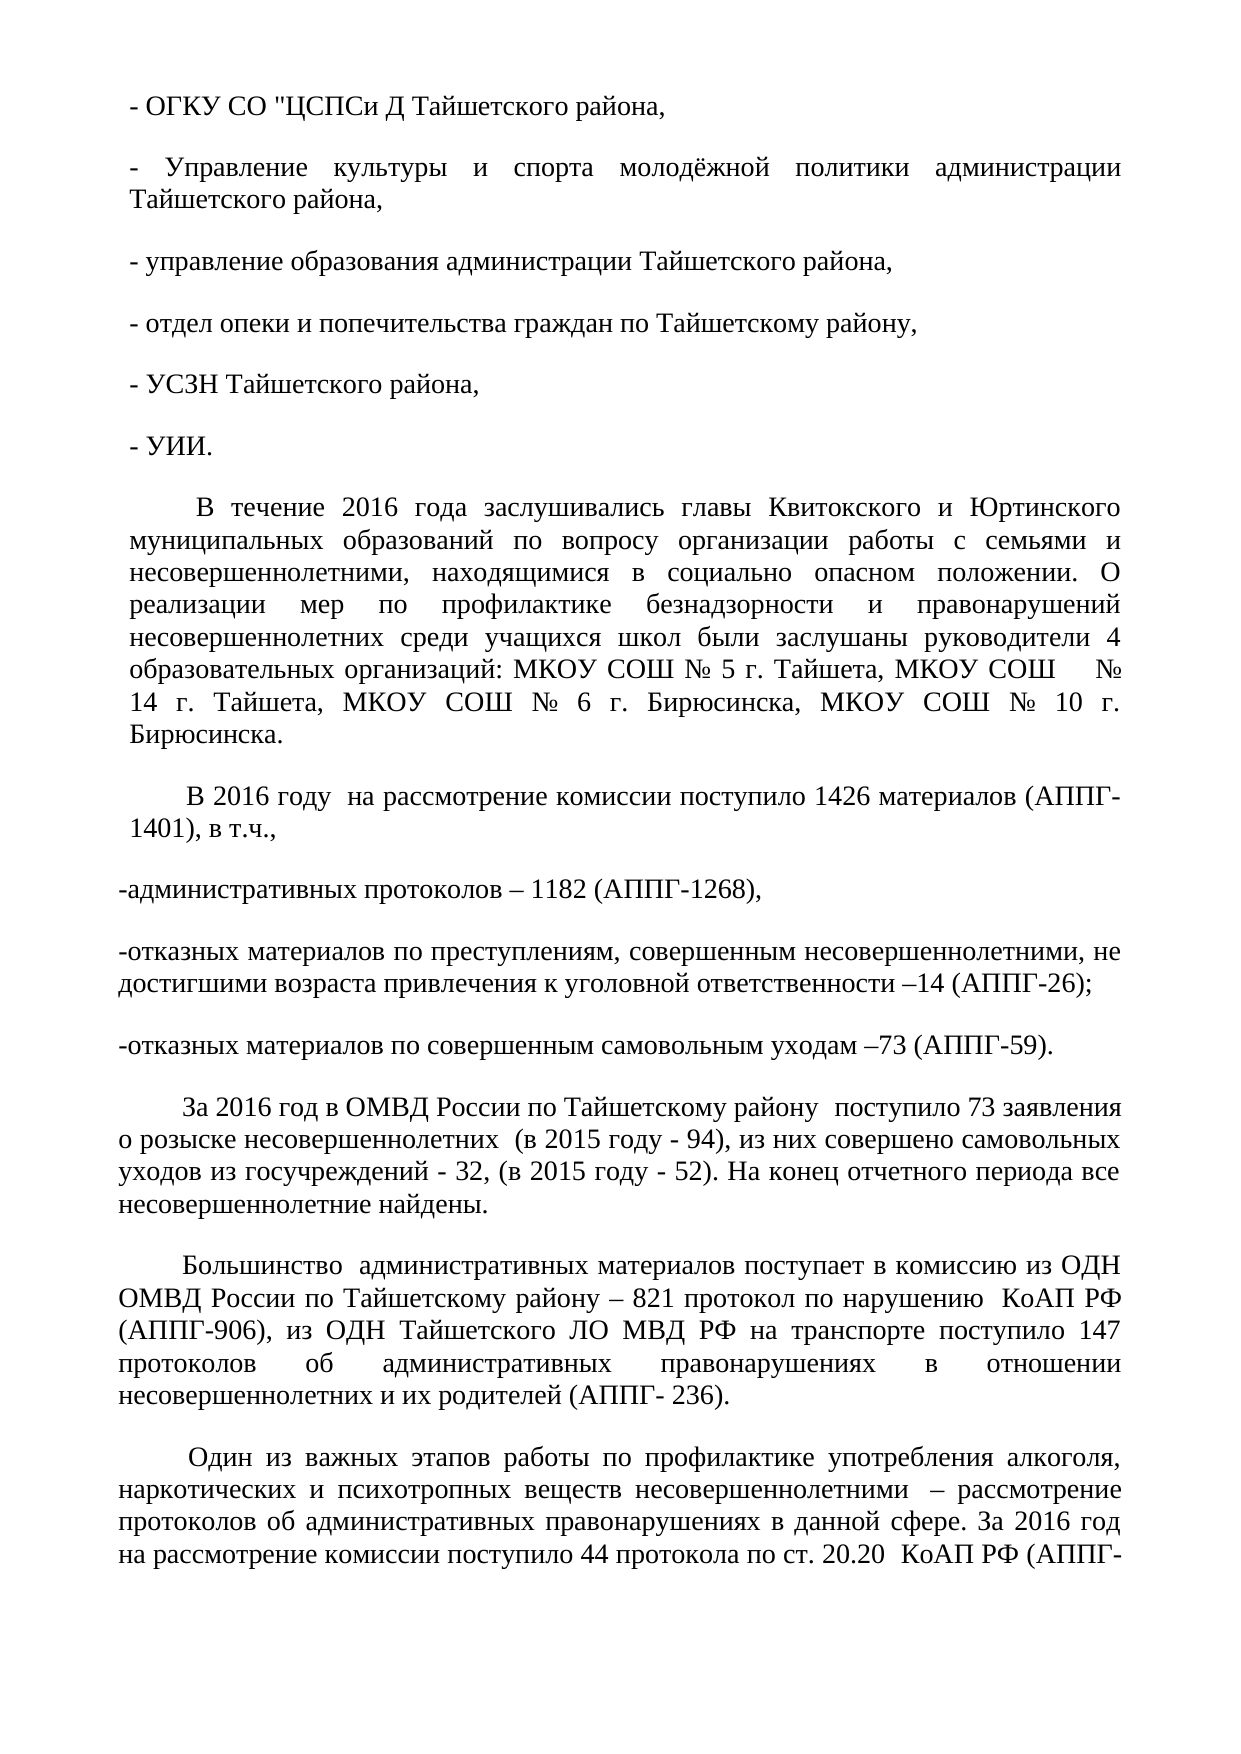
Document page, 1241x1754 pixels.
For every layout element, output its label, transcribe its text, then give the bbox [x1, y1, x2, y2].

text - Управление культуры и спорта молодёжной политики администрации Тайшетского района, [129, 150, 1122, 215]
text -отказных материалов по преступлениям, совершенным несовершеннолетними, не достигшими возраста привлечения к уголовной ответственности –14 (АППГ-26); [118, 934, 1122, 999]
text - УИИ. [129, 429, 1122, 461]
text В течение 2016 года заслушивались главы Квитокского и Юртинского муниципальных образований по вопросу организации работы с семьями и несовершеннолетними, находящимися в социально опасном положении. О реализации мер по профилактике безнадзорности и правонарушений несовершеннолетних среди учащихся школ были заслушаны руководители 4 образовательных организаций: МКОУ СОШ № 5 г. Тайшета, МКОУ СОШ № 14 г. Тайшета, МКОУ СОШ № 6 г. Бирюсинска, МКОУ СОШ № 10 г. Бирюсинска. [129, 490, 1122, 749]
text - отдел опеки и попечительства граждан по Тайшетскому району, [129, 306, 1122, 338]
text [118, 1439, 1122, 1569]
text За 2016 год в ОМВД России по Тайшетскому району поступило 73 заявления о розыске несовершеннолетних (в 2015 году - 94), из них совершено самовольных уходов из госучреждений - 32, (в 2015 году - 52). На конец отчетного периода все несовершеннолетние найдены. [118, 1090, 1122, 1219]
text - ОГКУ СО "ЦСПСи Д Тайшетского района, [129, 88, 1122, 121]
text Большинство административных материалов поступает в комиссию из ОДН ОМВД России по Тайшетскому району – 821 протокол по нарушению КоАП РФ (АППГ-906), из ОДН Тайшетского ЛО МВД РФ на транспорте поступило 147 протоколов об административных правонарушениях в отношении несовершеннолетних и их родителей (АППГ- 236). [118, 1248, 1122, 1410]
text В 2016 году на рассмотрение комиссии поступило 1426 материалов (АППГ-1401), в т.ч., [129, 779, 1122, 843]
text -административных протоколов – 1182 (АППГ-1268), [118, 873, 1122, 905]
text - управление образования администрации Тайшетского района, [129, 244, 1122, 276]
text -отказных материалов по совершенным самовольным уходам –73 (АППГ-59). [118, 1028, 1122, 1061]
text - УСЗН Тайшетского района, [129, 367, 1122, 399]
